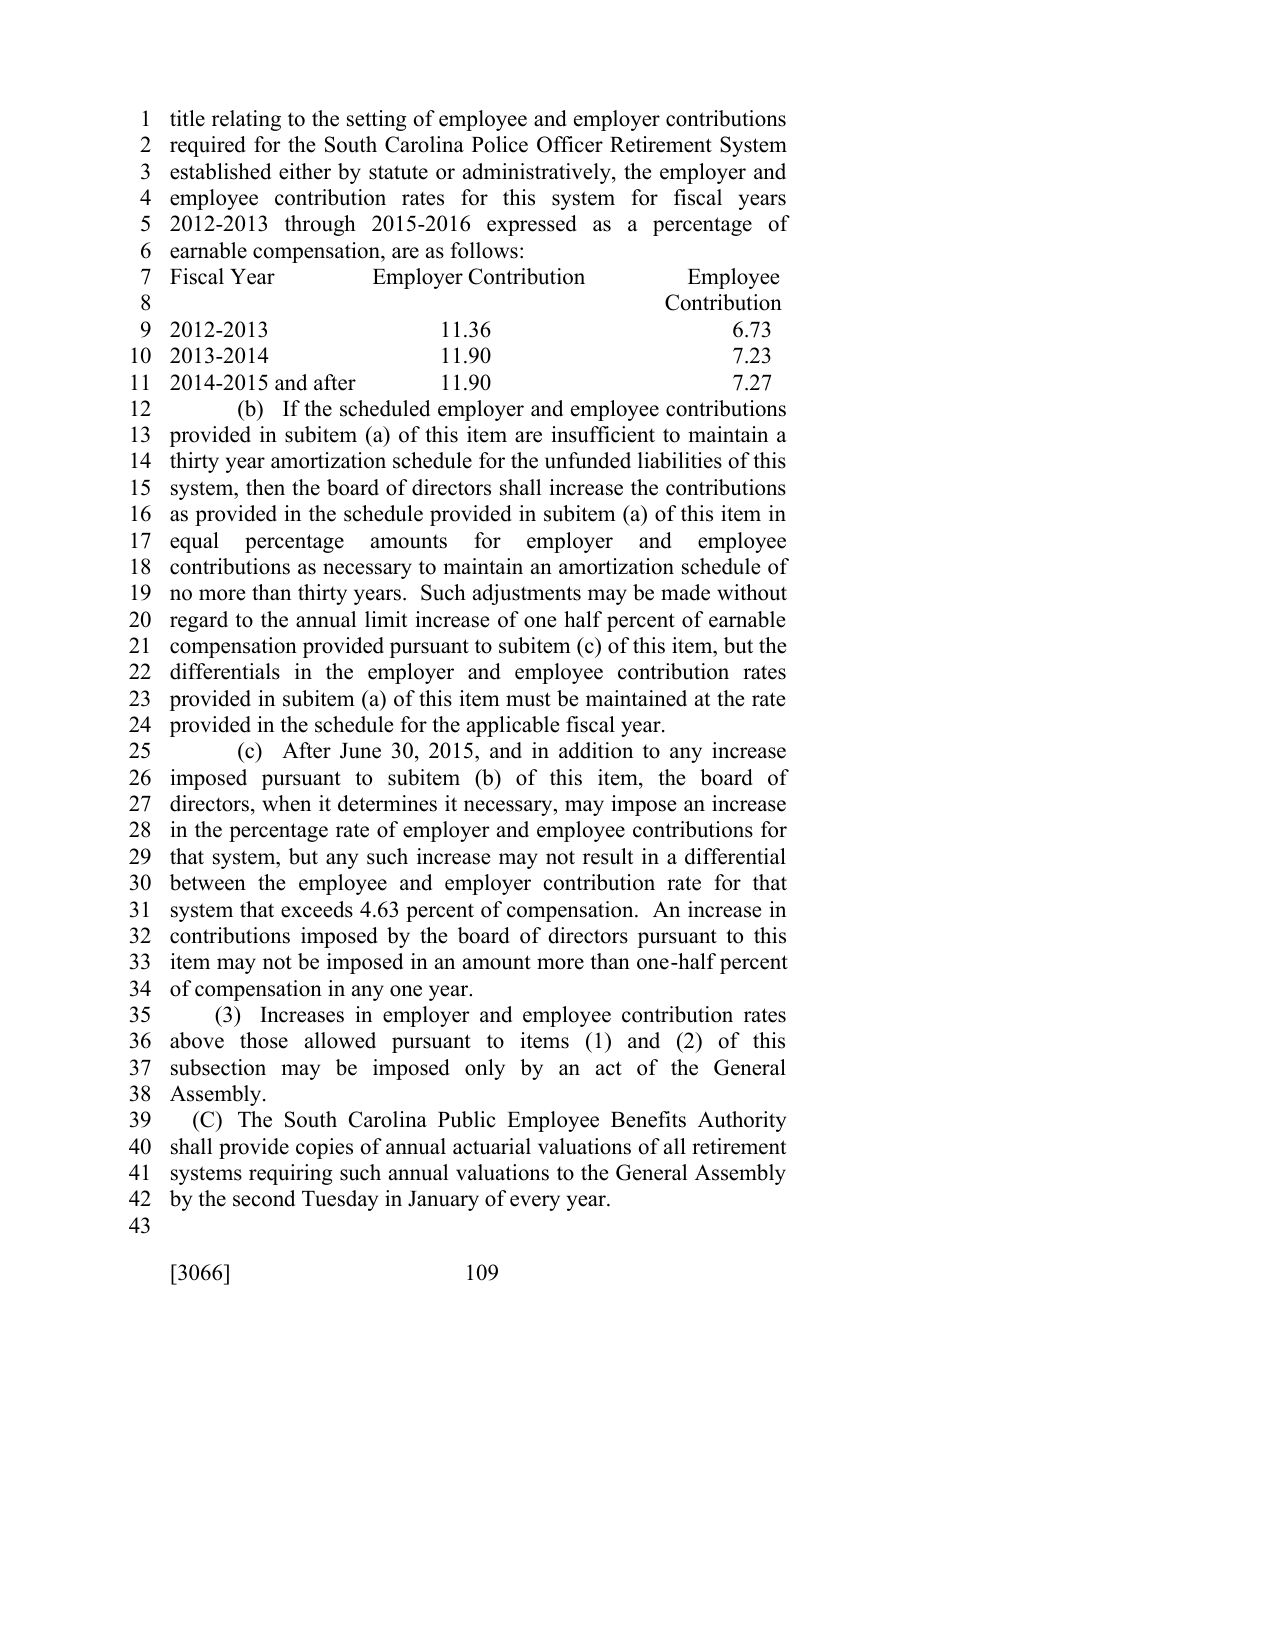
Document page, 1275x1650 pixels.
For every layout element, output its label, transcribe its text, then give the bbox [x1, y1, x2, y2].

text (b) If the scheduled employer and employee contributions provided in subitem (a) of this item are insufficient to maintain a thirty year amortization schedule for the unfunded liabilities of this system, then the board of directors shall increase the contributions as provided in the schedule provided in subitem (a) of this item in equal percentage amounts for employer and employee contributions as necessary to maintain an amortization schedule of no more than thirty years. Such adjustments may be made without regard to the annual limit increase of one half percent of earnable compensation provided pursuant to subitem (c) of this item, but the differentials in the employer and employee contribution rates provided in subitem (a) of this item must be maintained at the rate provided in the schedule for the applicable fiscal year. [169, 395, 787, 737]
text 2014-2015 and after 11.90 7.27 [169, 368, 787, 395]
text (3) Increases in employer and employee contribution rates above those allowed pursuant to items (1) and (2) of this subsection may be imposed only by an act of the General Assembly. [169, 1001, 787, 1106]
text 2013-2014 11.90 7.23 [169, 342, 787, 368]
text 2012-2013 11.36 6.73 [169, 316, 787, 342]
text (C) The South Carolina Public Employee Benefits Authority shall provide copies of annual actuarial valuations of all retirement systems requiring such annual valuations to the General Assembly by the second Tuesday in January of every year. [169, 1106, 787, 1212]
text (c) After June 30, 2015, and in addition to any increase imposed pursuant to subitem (b) of this item, the board of directors, when it determines it necessary, may impose an increase in the percentage rate of employer and employee contributions for that system, but any such increase may not result in a differential between the employee and employer contribution rate for that system that exceeds 4.63 percent of compensation. An increase in contributions imposed by the board of directors pursuant to this item may not be imposed in an amount more than one-half percent of compensation in any one year. [169, 737, 787, 1001]
text Fiscal Year Employer Contribution Employee [169, 263, 787, 289]
text Contribution [169, 289, 787, 316]
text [169, 105, 787, 263]
